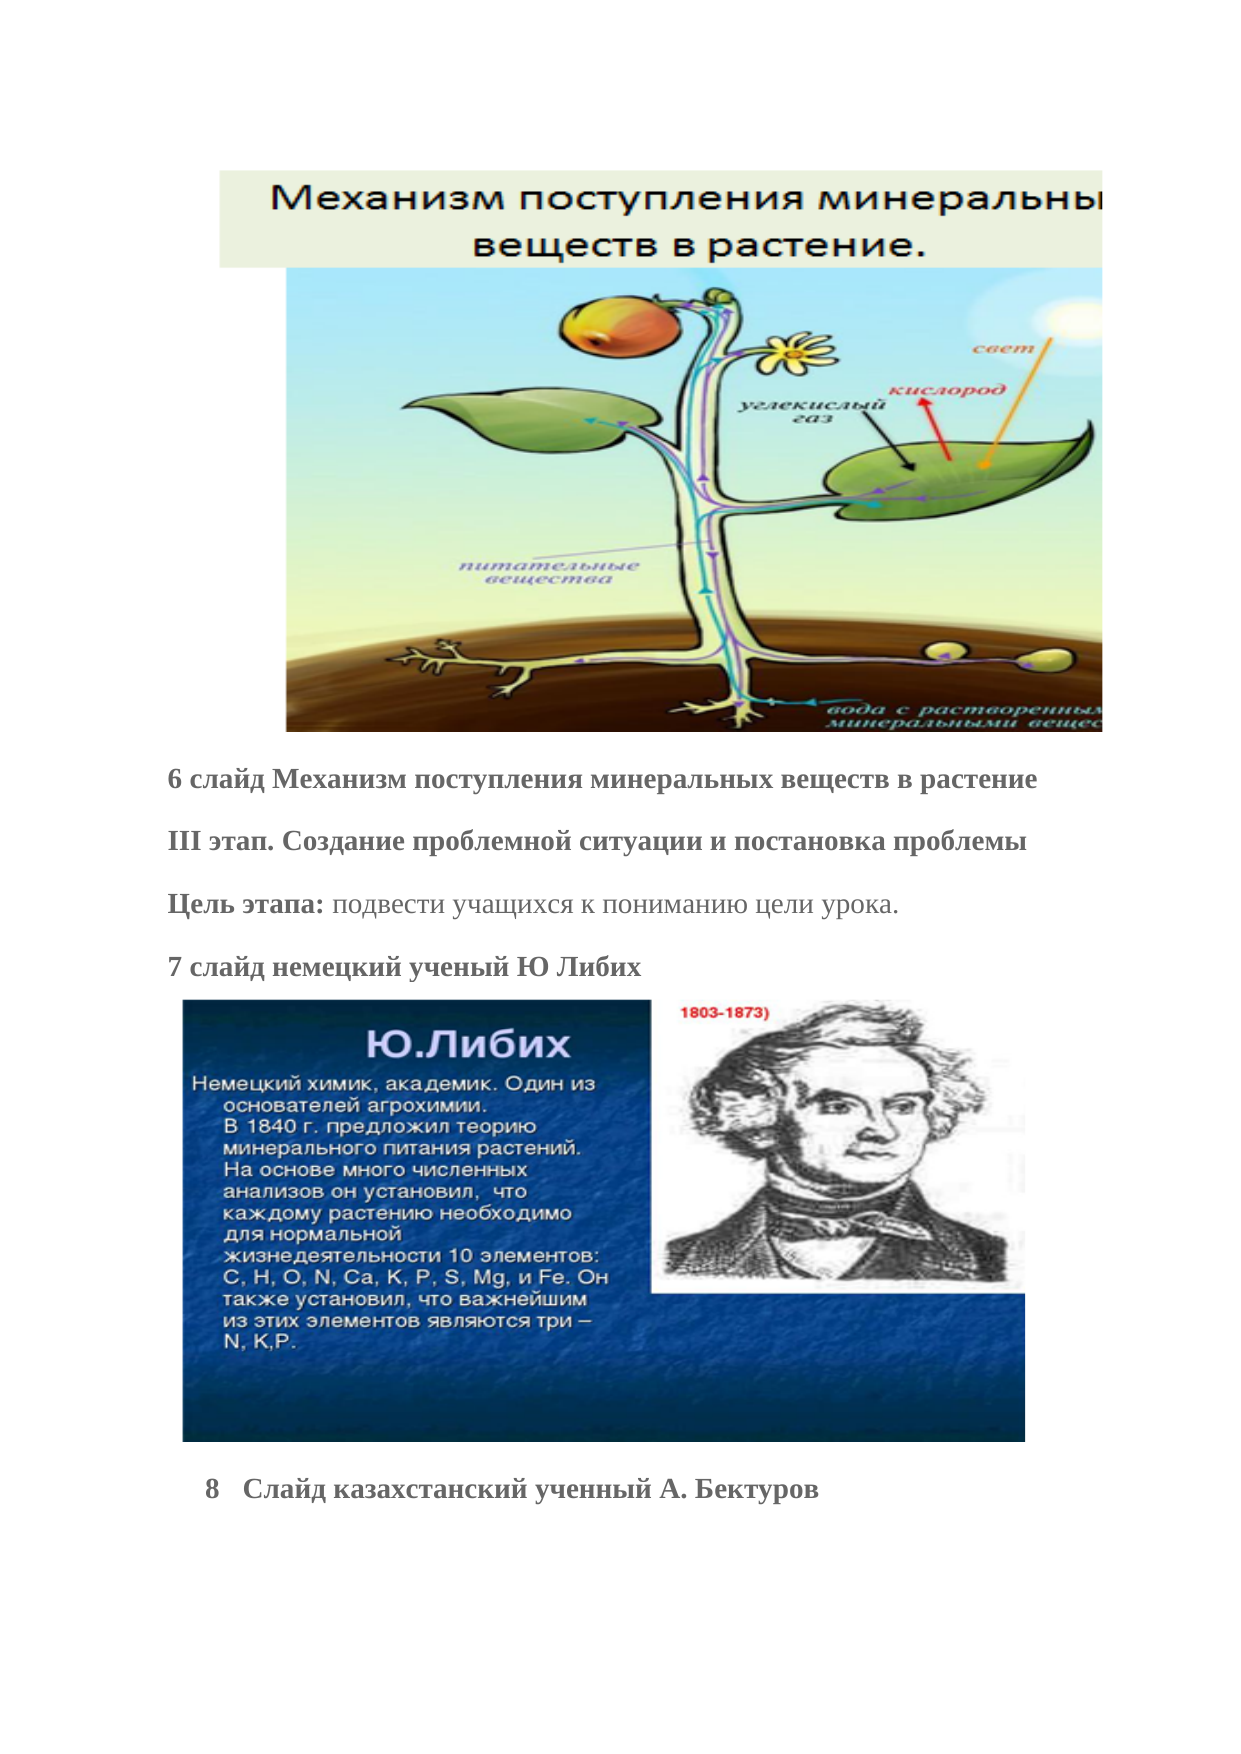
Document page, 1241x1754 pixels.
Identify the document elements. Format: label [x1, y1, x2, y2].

table_header [166, 118, 1102, 1506]
picture [167, 982, 1026, 1442]
picture [167, 148, 1103, 732]
